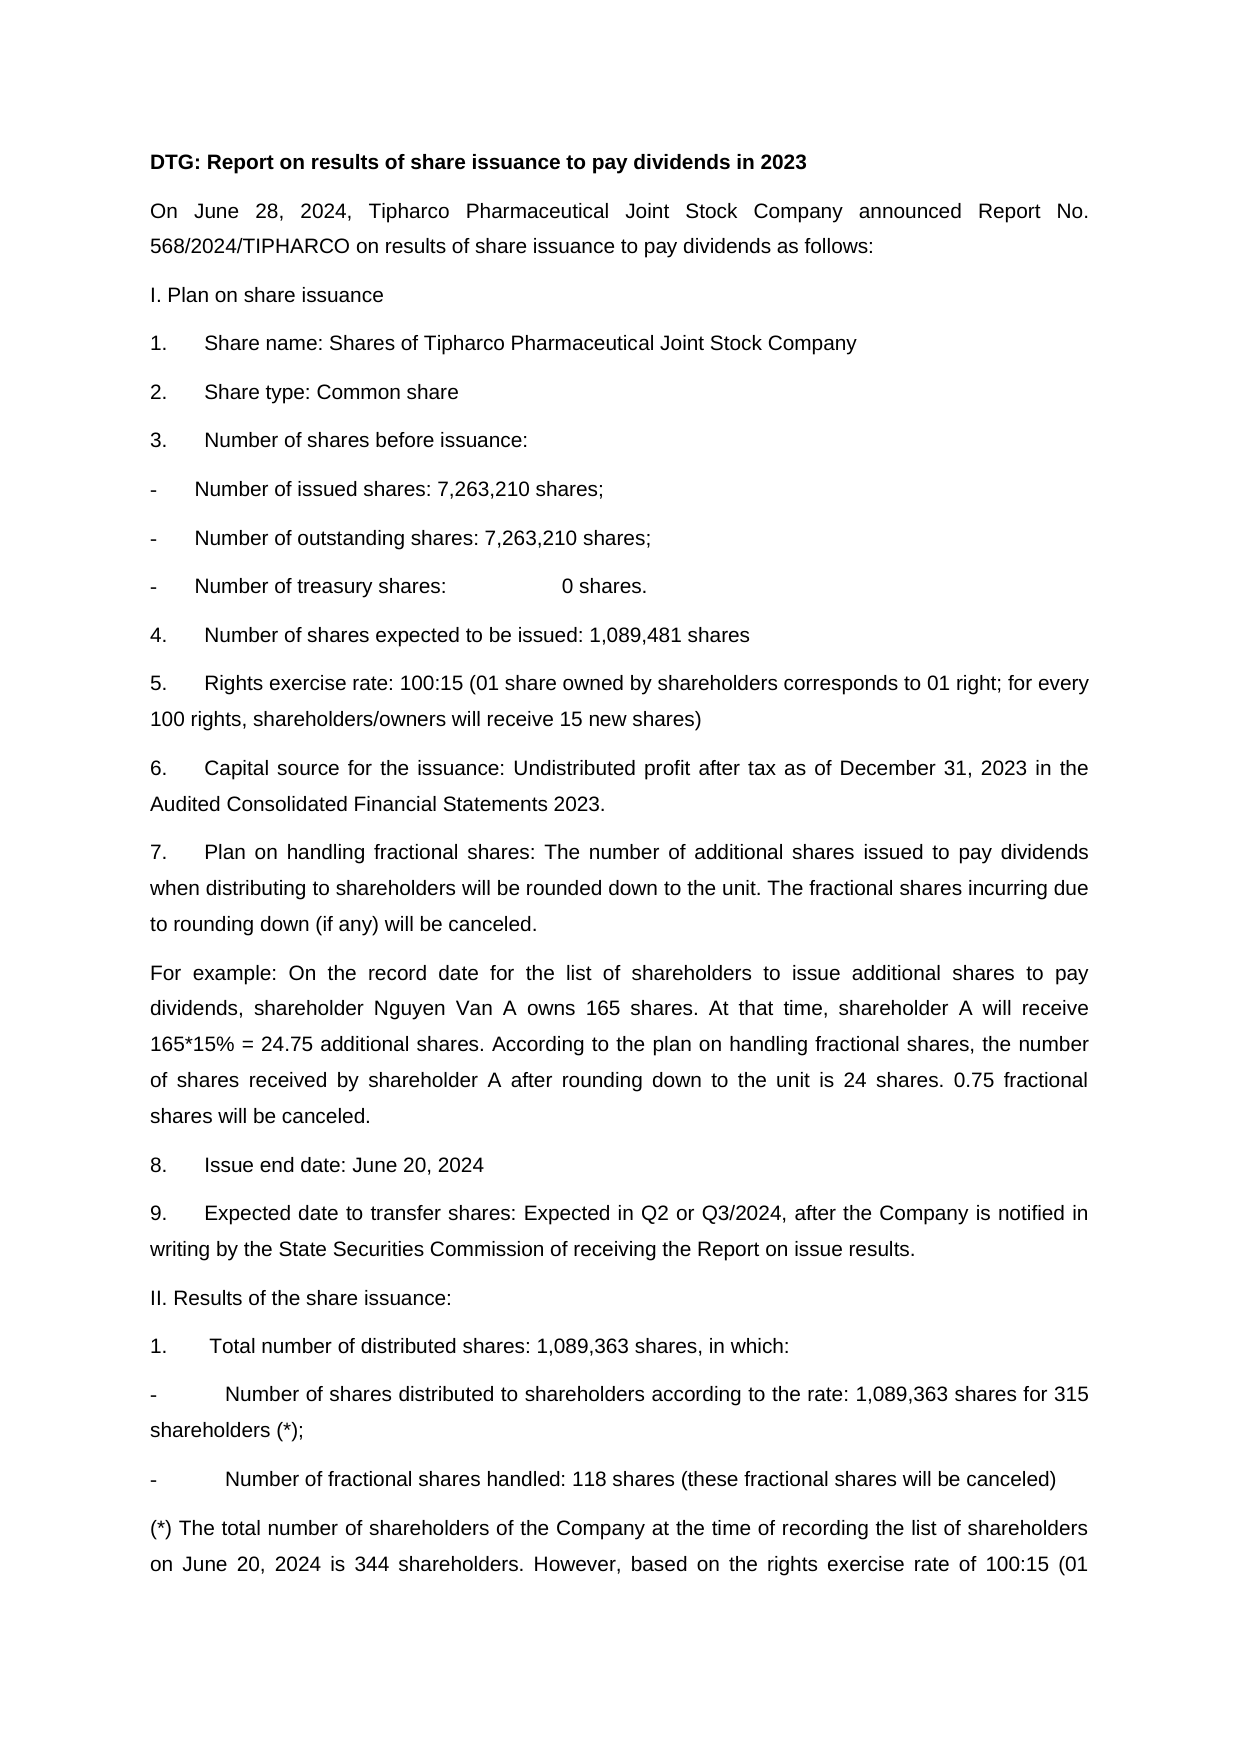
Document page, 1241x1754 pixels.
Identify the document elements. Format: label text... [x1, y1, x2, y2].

text For example: On the record date for the list of shareholders to issue additional shares to pay dividends, shareholder Nguyen Van A owns 165 shares. At that time, shareholder A will receive 165*15% = 24.75 additional shares. According to the plan on handling fractional shares, the number of shares received by shareholder A after rounding down to the unit is 24 shares. 0.75 fractional shares will be canceled. [150, 960, 1090, 1128]
list Rights exercise rate: 100:15 (01 share owned by shareholders corresponds to 01 right; for every 100 rights, shareholders/owners will receive 15 new shares) [150, 671, 1090, 731]
list Number of shares distributed to shareholders according to the rate: 1,089,363 shares for 315 shareholders (*); [150, 1382, 1090, 1442]
list Number of treasury shares: 0 shares. [150, 574, 1090, 598]
list Capital source for the issuance: Undistributed profit after tax as of December 31, 2023 in the Audited Consolidated Financial Statements 2023. [150, 756, 1090, 816]
list Number of shares expected to be issued: 1,089,481 shares [150, 623, 1090, 647]
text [150, 1516, 1090, 1575]
text I. Plan on share issuance [150, 283, 1090, 307]
list Total number of distributed shares: 1,089,363 shares, in which: [150, 1334, 1090, 1358]
text DTG: Report on results of share issuance to pay dividends in 2023 [150, 150, 1090, 174]
list Share type: Common share [150, 380, 1090, 404]
list Number of issued shares: 7,263,210 shares; [150, 477, 1090, 501]
list Issue end date: June 20, 2024 [150, 1152, 1090, 1176]
list Number of shares before issuance: [150, 428, 1090, 452]
list Expected date to transfer shares: Expected in Q2 or Q3/2024, after the Company is notified in writing by the State Securities Commission of receiving the Report on issue results. [150, 1201, 1090, 1261]
list Number of fractional shares handled: 118 shares (these fractional shares will be canceled) [150, 1467, 1090, 1491]
text II. Results of the share issuance: [150, 1285, 1090, 1309]
list Share name: Shares of Tipharco Pharmaceutical Joint Stock Company [150, 331, 1090, 355]
list Plan on handling fractional shares: The number of additional shares issued to pay dividends when distributing to shareholders will be rounded down to the unit. The fractional shares incurring due to rounding down (if any) will be canceled. [150, 840, 1090, 936]
list Number of outstanding shares: 7,263,210 shares; [150, 525, 1090, 549]
text On June 28, 2024, Tipharco Pharmaceutical Joint Stock Company announced Report No. 568/2024/TIPHARCO on results of share issuance to pay dividends as follows: [150, 198, 1090, 258]
